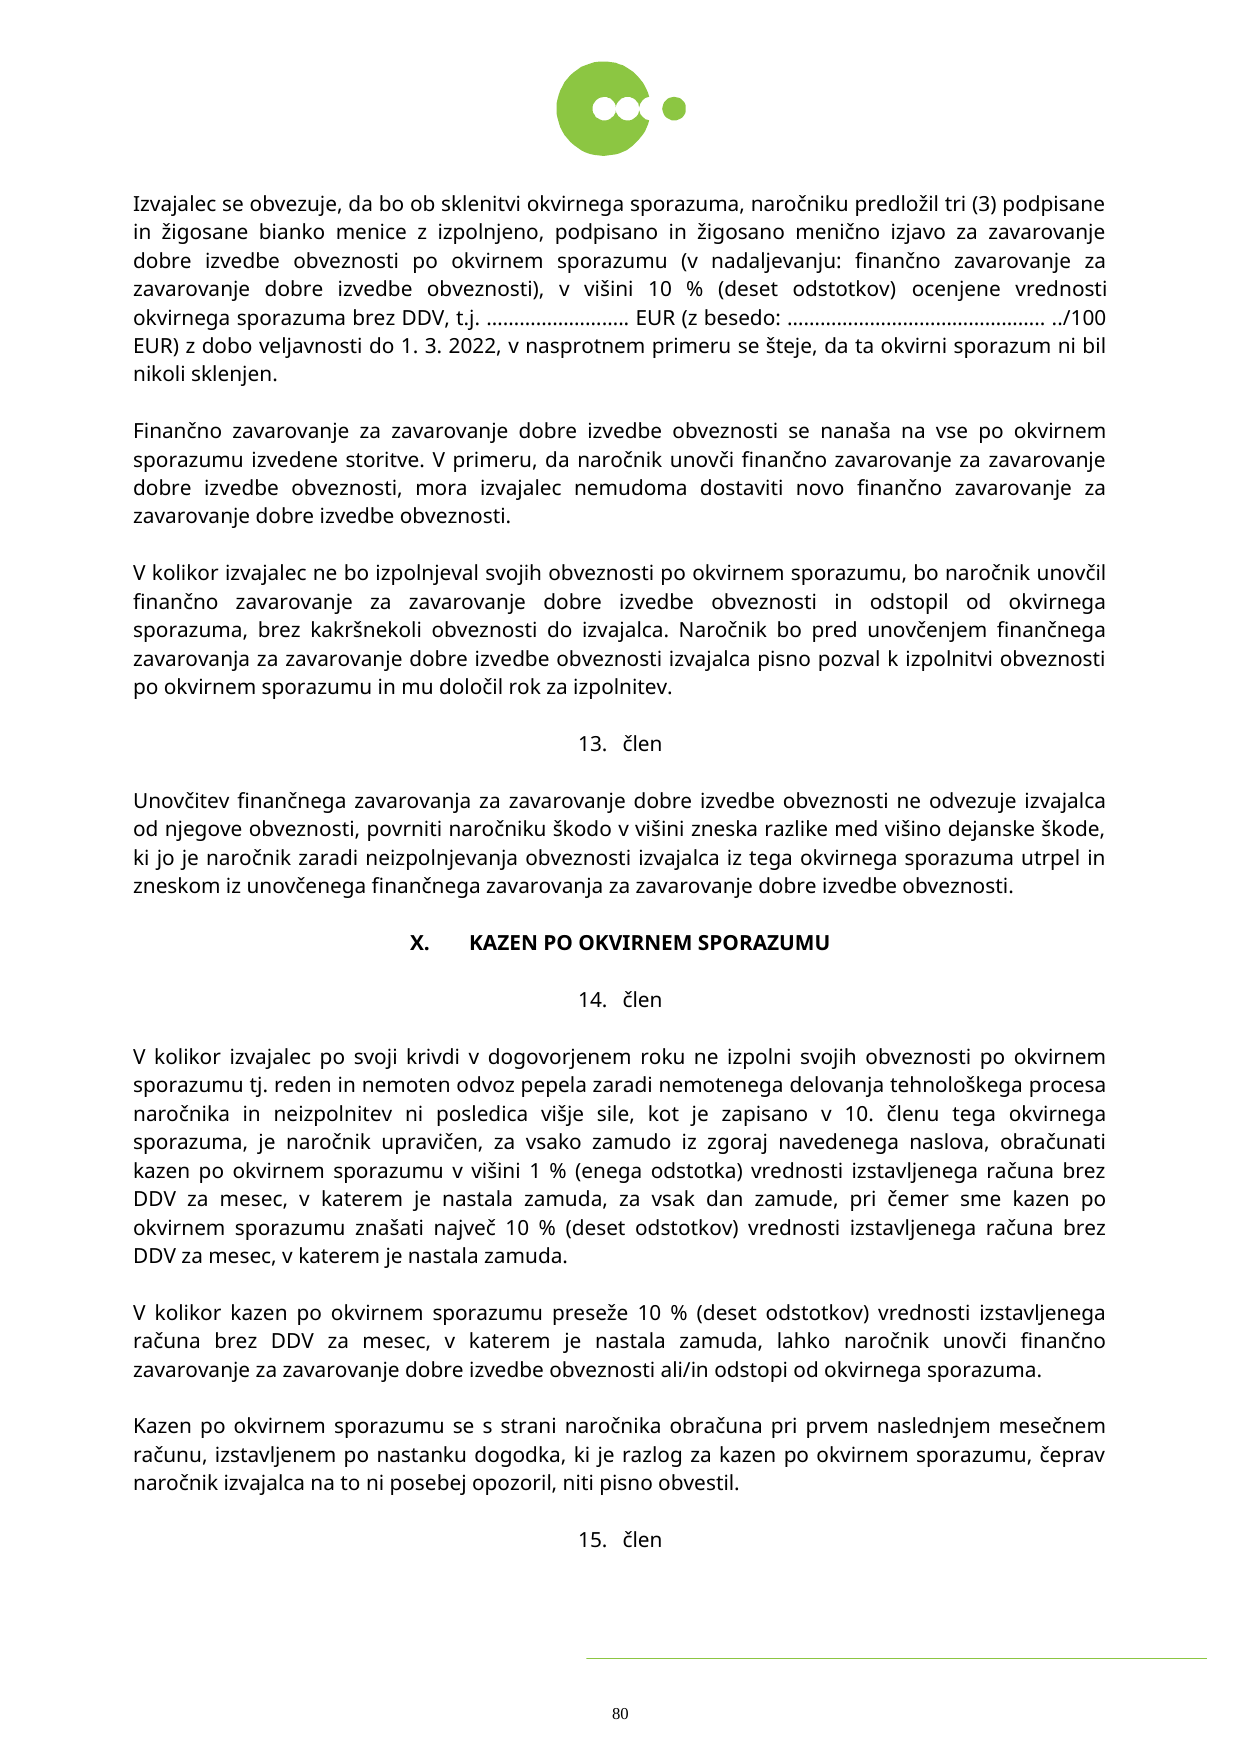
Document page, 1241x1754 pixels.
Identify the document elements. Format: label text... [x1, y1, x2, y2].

list člen [133, 1525, 1107, 1554]
text Izvajalec se obvezuje, da bo ob sklenitvi okvirnega sporazuma, naročniku predložil tri (3) podpisane in žigosane bianko menice z izpolnjeno, podpisano in žigosano menično izjavo za zavarovanje dobre izvedbe obveznosti po okvirnem sporazumu (v nadaljevanju: finančno zavarovanje za zavarovanje dobre izvedbe obveznosti), v višini 10 % (deset odstotkov) ocenjene vrednosti okvirnega sporazuma brez DDV, t.j. …………………….. EUR (z besedo: ……………………………………….. ../100 EUR) z dobo veljavnosti do 1. 3. 2022, v nasprotnem primeru se šteje, da ta okvirni sporazum ni bil nikoli sklenjen. [133, 189, 1107, 388]
list člen [133, 985, 1107, 1013]
list KAZEN PO OKVIRNEM SPORAZUMU [133, 928, 1107, 957]
text V kolikor izvajalec po svoji krivdi v dogovorjenem roku ne izpolni svojih obveznosti po okvirnem sporazumu tj. reden in nemoten odvoz pepela zaradi nemotenega delovanja tehnološkega procesa naročnika in neizpolnitev ni posledica višje sile, kot je zapisano v 10. členu tega okvirnega sporazuma, je naročnik upravičen, za vsako zamudo iz zgoraj navedenega naslova, obračunati kazen po okvirnem sporazumu v višini 1 % (enega odstotka) vrednosti izstavljenega računa brez DDV za mesec, v katerem je nastala zamuda, za vsak dan zamude, pri čemer sme kazen po okvirnem sporazumu znašati največ 10 % (deset odstotkov) vrednosti izstavljenega računa brez DDV za mesec, v katerem je nastala zamuda. [133, 1042, 1107, 1269]
list člen [133, 729, 1107, 758]
text Kazen po okvirnem sporazumu se s strani naročnika obračuna pri prvem naslednjem mesečnem računu, izstavljenem po nastanku dogodka, ki je razlog za kazen po okvirnem sporazumu, čeprav naročnik izvajalca na to ni posebej opozoril, niti pisno obvestil. [133, 1412, 1107, 1497]
text V kolikor kazen po okvirnem sporazumu preseže 10 % (deset odstotkov) vrednosti izstavljenega računa brez DDV za mesec, v katerem je nastala zamuda, lahko naročnik unovči finančno zavarovanje za zavarovanje dobre izvedbe obveznosti ali/in odstopi od okvirnega sporazuma. [133, 1298, 1107, 1383]
text V kolikor izvajalec ne bo izpolnjeval svojih obveznosti po okvirnem sporazumu, bo naročnik unovčil finančno zavarovanje za zavarovanje dobre izvedbe obveznosti in odstopil od okvirnega sporazuma, brez kakršnekoli obveznosti do izvajalca. Naročnik bo pred unovčenjem finančnega zavarovanja za zavarovanje dobre izvedbe obveznosti izvajalca pisno pozval k izpolnitvi obveznosti po okvirnem sporazumu in mu določil rok za izpolnitev. [133, 558, 1107, 701]
text Unovčitev finančnega zavarovanja za zavarovanje dobre izvedbe obveznosti ne odvezuje izvajalca od njegove obveznosti, povrniti naročniku škodo v višini zneska razlike med višino dejanske škode, ki jo je naročnik zaradi neizpolnjevanja obveznosti izvajalca iz tega okvirnega sporazuma utrpel in zneskom iz unovčenega finančnega zavarovanja za zavarovanje dobre izvedbe obveznosti. [133, 786, 1107, 900]
text Finančno zavarovanje za zavarovanje dobre izvedbe obveznosti se nanaša na vse po okvirnem sporazumu izvedene storitve. V primeru, da naročnik unovči finančno zavarovanje za zavarovanje dobre izvedbe obveznosti, mora izvajalec nemudoma dostaviti novo finančno zavarovanje za zavarovanje dobre izvedbe obveznosti. [133, 416, 1107, 530]
